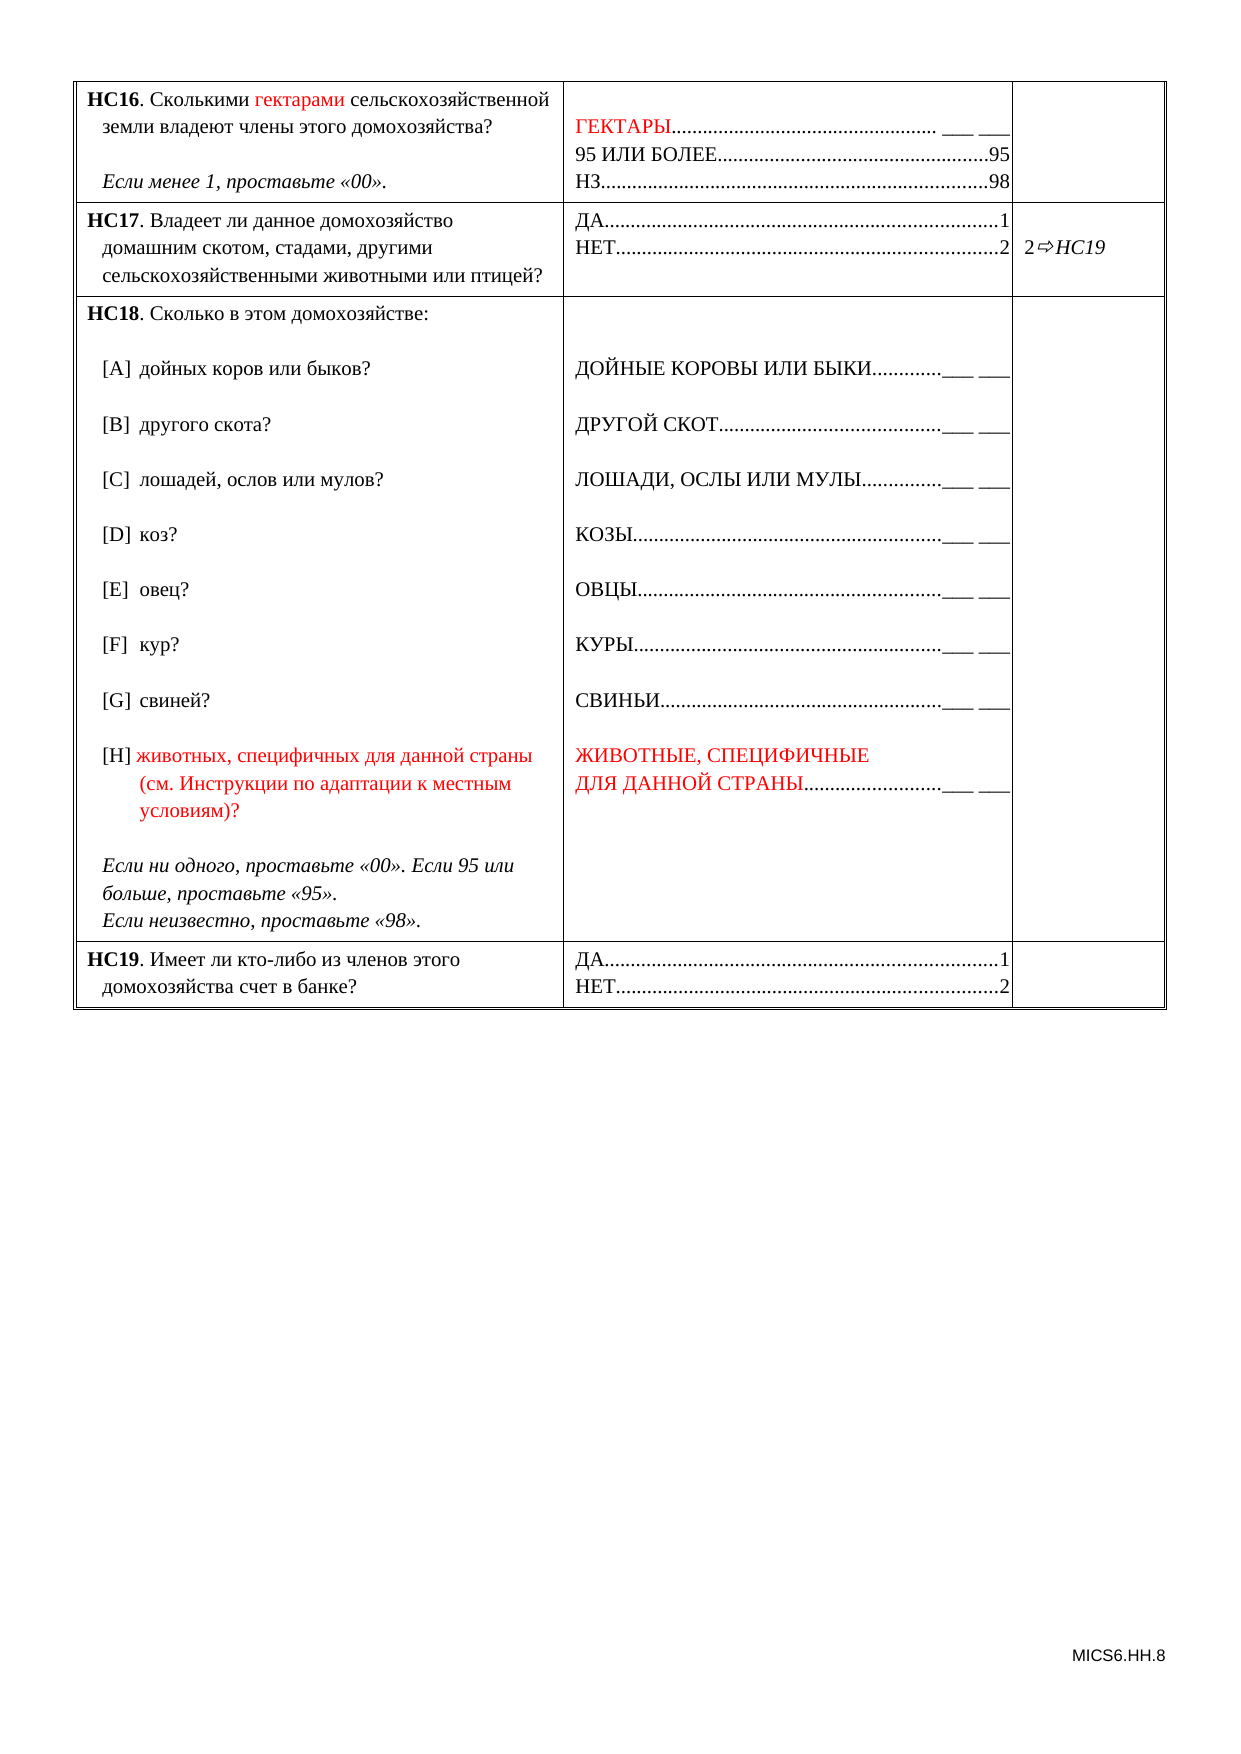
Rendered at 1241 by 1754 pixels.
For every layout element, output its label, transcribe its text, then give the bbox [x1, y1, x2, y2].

table_cell [1013, 82, 1164, 202]
table_cell дойные коровы или быки ___ ___ другой скот ___ ___ ЛоШАДИ, ОСЛЫ ИЛИ МУЛЫ ___ ___ козы ___ ___ ОВЦЫ ___ ___ куры ___ ___ свиньи ___ ___ животные, специфичные для данной страны ___ ___ [564, 297, 1012, 941]
table_cell да 1 нет 2 [564, 203, 1012, 296]
table_cell гектары ___ ___ 95 или более 95 нз 98 [564, 82, 1012, 202]
table_cell HC18. Сколько в этом домохозяйстве: [A] дойных коров или быков? [B] другого скота? [C] лошадей, ослов или мулов? [D] коз? [E] овец? [F] кур? [G] свиней? [H] животных, специфичных для данной страны (см. Инструкции по адаптации к местным условиям)? Если ни одного, проставьте «00». Если 95 или больше, проставьте «95». Если неизвестно, проставьте «98». [77, 297, 563, 941]
table_cell [1013, 942, 1164, 1007]
table_cell HC17. Владеет ли данное домохозяйство домашним скотом, стадами, другими сельскохозяйственными животными или птицей? [77, 203, 563, 296]
table_cell HC19. Имеет ли кто-либо из членов этого домохозяйства счет в банке? [77, 942, 563, 1007]
table_cell [1013, 297, 1164, 941]
table_cell 2HC19 [1013, 203, 1164, 296]
table_cell да 1 нет 2 [564, 942, 1012, 1007]
table_cell HC16. Сколькими гектарами сельскохозяйственной земли владеют члены этого домохозяйства? Если менее 1, проставьте «00». [77, 82, 563, 202]
